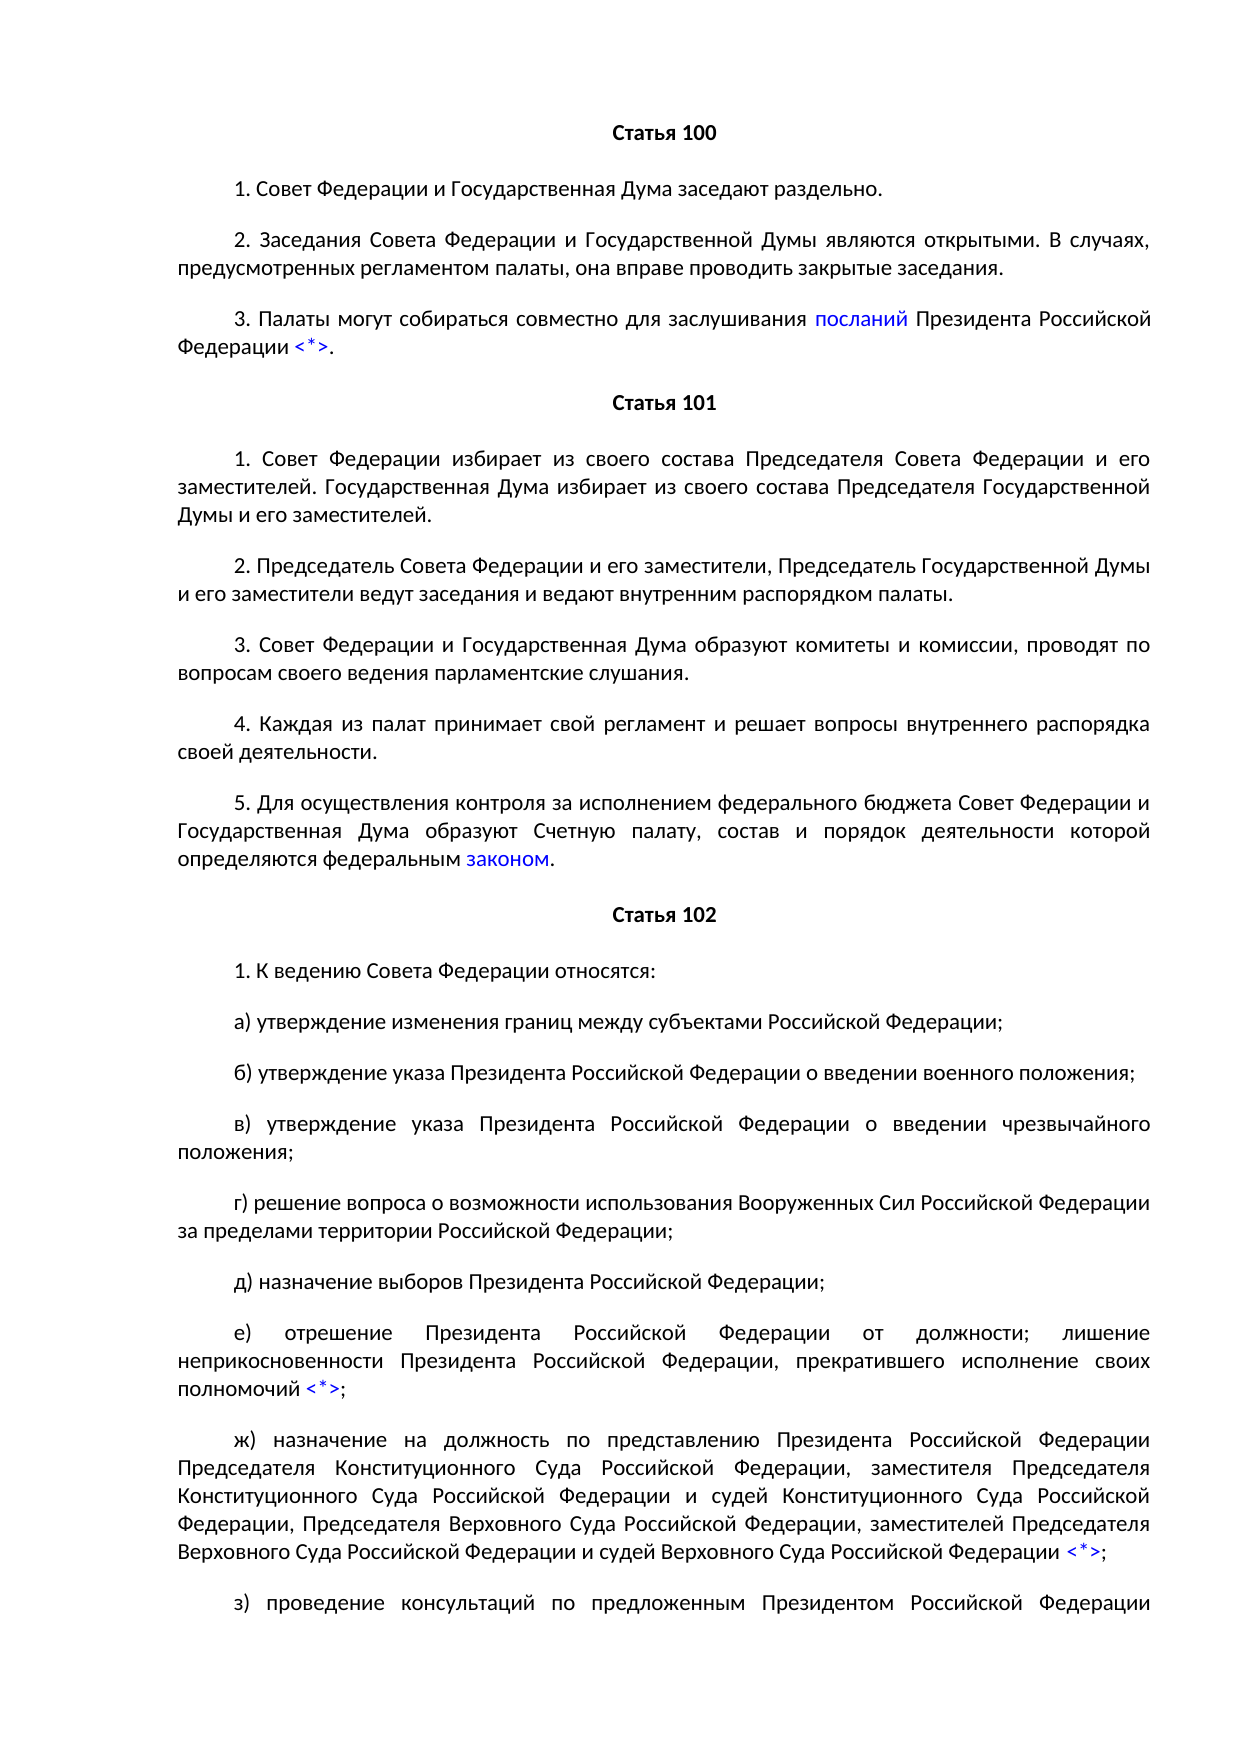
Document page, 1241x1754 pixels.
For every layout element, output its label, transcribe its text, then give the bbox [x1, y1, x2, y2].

text 3. Палаты могут собираться совместно для заслушивания посланий Президента Российской Федерации <*>. [177, 304, 1152, 360]
text 1. Совет Федерации избирает из своего состава Председателя Совета Федерации и его заместителей. Государственная Дума избирает из своего состава Председателя Государственной Думы и его заместителей. [177, 444, 1152, 528]
text г) решение вопроса о возможности использования Вооруженных Сил Российской Федерации за пределами территории Российской Федерации; [177, 1188, 1152, 1244]
title Статья 100 [177, 118, 1152, 146]
text д) назначение выборов Президента Российской Федерации; [177, 1267, 1152, 1295]
text б) утверждение указа Президента Российской Федерации о введении военного положения; [177, 1058, 1152, 1086]
text е) отрешение Президента Российской Федерации от должности; лишение неприкосновенности Президента Российской Федерации, прекратившего исполнение своих полномочий <*>; [177, 1318, 1152, 1402]
text 2. Председатель Совета Федерации и его заместители, Председатель Государственной Думы и его заместители ведут заседания и ведают внутренним распорядком палаты. [177, 551, 1152, 607]
title Статья 101 [177, 388, 1152, 416]
text ж) назначение на должность по представлению Президента Российской Федерации Председателя Конституционного Суда Российской Федерации, заместителя Председателя Конституционного Суда Российской Федерации и судей Конституционного Суда Российской Федерации, Председателя Верховного Суда Российской Федерации, заместителей Председателя Верховного Суда Российской Федерации и судей Верховного Суда Российской Федерации <*>; [177, 1425, 1152, 1565]
text 3. Совет Федерации и Государственная Дума образуют комитеты и комиссии, проводят по вопросам своего ведения парламентские слушания. [177, 630, 1152, 686]
text 1. К ведению Совета Федерации относятся: [177, 956, 1152, 984]
text 2. Заседания Совета Федерации и Государственной Думы являются открытыми. В случаях, предусмотренных регламентом палаты, она вправе проводить закрытые заседания. [177, 225, 1152, 281]
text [177, 1588, 1152, 1616]
text 1. Совет Федерации и Государственная Дума заседают раздельно. [177, 174, 1152, 202]
title Статья 102 [177, 900, 1152, 928]
text 4. Каждая из палат принимает свой регламент и решает вопросы внутреннего распорядка своей деятельности. [177, 709, 1152, 765]
text а) утверждение изменения границ между субъектами Российской Федерации; [177, 1007, 1152, 1035]
text в) утверждение указа Президента Российской Федерации о введении чрезвычайного положения; [177, 1109, 1152, 1165]
text 5. Для осуществления контроля за исполнением федерального бюджета Совет Федерации и Государственная Дума образуют Счетную палату, состав и порядок деятельности которой определяются федеральным законом. [177, 788, 1152, 872]
